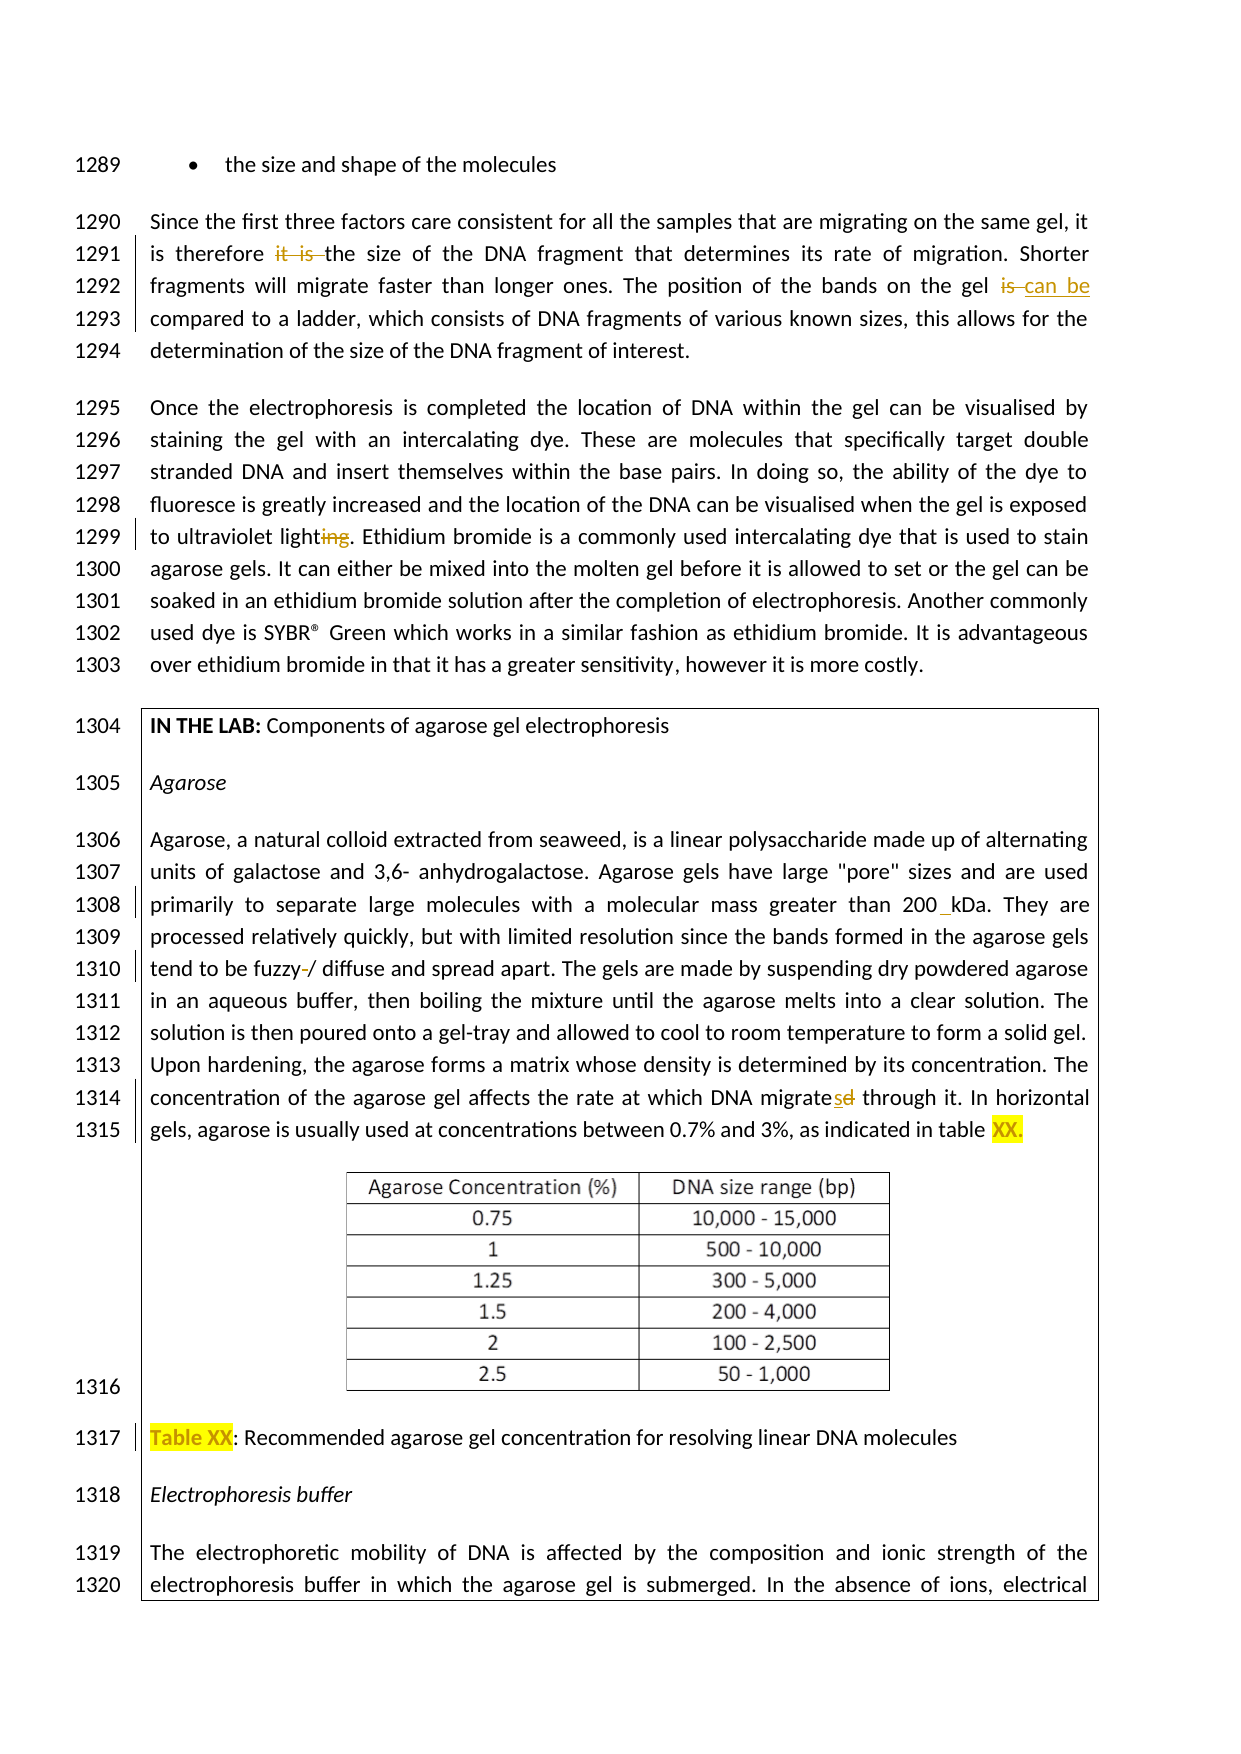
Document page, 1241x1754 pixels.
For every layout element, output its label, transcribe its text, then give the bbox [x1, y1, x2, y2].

list the size and shape of the molecules [187, 150, 1090, 178]
text IN THE LAB: Components of agarose gel electrophoresis [142, 709, 1098, 739]
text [142, 1534, 1098, 1600]
text Agarose [142, 765, 1098, 796]
text Once the electrophoresis is completed the location of DNA within the gel can be visualised by staining the gel with an intercalating dye. These are molecules that specifically target double stranded DNA and insert themselves within the base pairs. In doing so, the ability of the dye to fluoresce is greatly increased and the location of the DNA can be visualised when the gel is exposed to ultraviolet light. Ethidium bromide is a commonly used intercalating dye that is used to stain agarose gels. It can either be mixed into the molten gel before it is allowed to set or the gel can be soaked in an ethidium bromide solution after the completion of electrophoresis. Another commonly used dye is SYBR® Green which works in a similar fashion as ethidium bromide. It is advantageous over ethidium bromide in that it has a greater sensitivity, however it is more costly. [150, 393, 1090, 679]
text Electrophoresis buffer [142, 1477, 1098, 1508]
text Table XX: Recommended agarose gel concentration for resolving linear DNA molecules [142, 1420, 1098, 1451]
picture [346, 1172, 894, 1395]
text Agarose, a natural colloid extracted from seaweed, is a linear polysaccharide made up of alternating units of galactose and 3,6- anhydrogalactose. Agarose gels have large "pore" sizes and are used primarily to separate large molecules with a molecular mass greater than 200kDa. They are processed relatively quickly, but with limited resolution since the bands formed in the agarose gels tend to be fuzzy/ diffuse and spread apart. The gels are made by suspending dry powdered agarose in an aqueous buffer, then boiling the mixture until the agarose melts into a clear solution. The solution is then poured onto a gel-tray and allowed to cool to room temperature to form a solid gel. Upon hardening, the agarose forms a matrix whose density is determined by its concentration. The concentration of the agarose gel affects the rate at which DNA migrate through it. In horizontal gels, agarose is usually used at concentrations between 0.7% and 3%, as indicated in table XX. [142, 822, 1098, 1143]
text Since the first three factors care consistent for all the samples that are migrating on the same gel, it is therefore the size of the DNA fragment that determines its rate of migration. Shorter fragments will migrate faster than longer ones. The position of the bands on the gel compared to a ladder, which consists of DNA fragments of various known sizes, this allows for the determination of the size of the DNA fragment of interest. [150, 207, 1090, 364]
